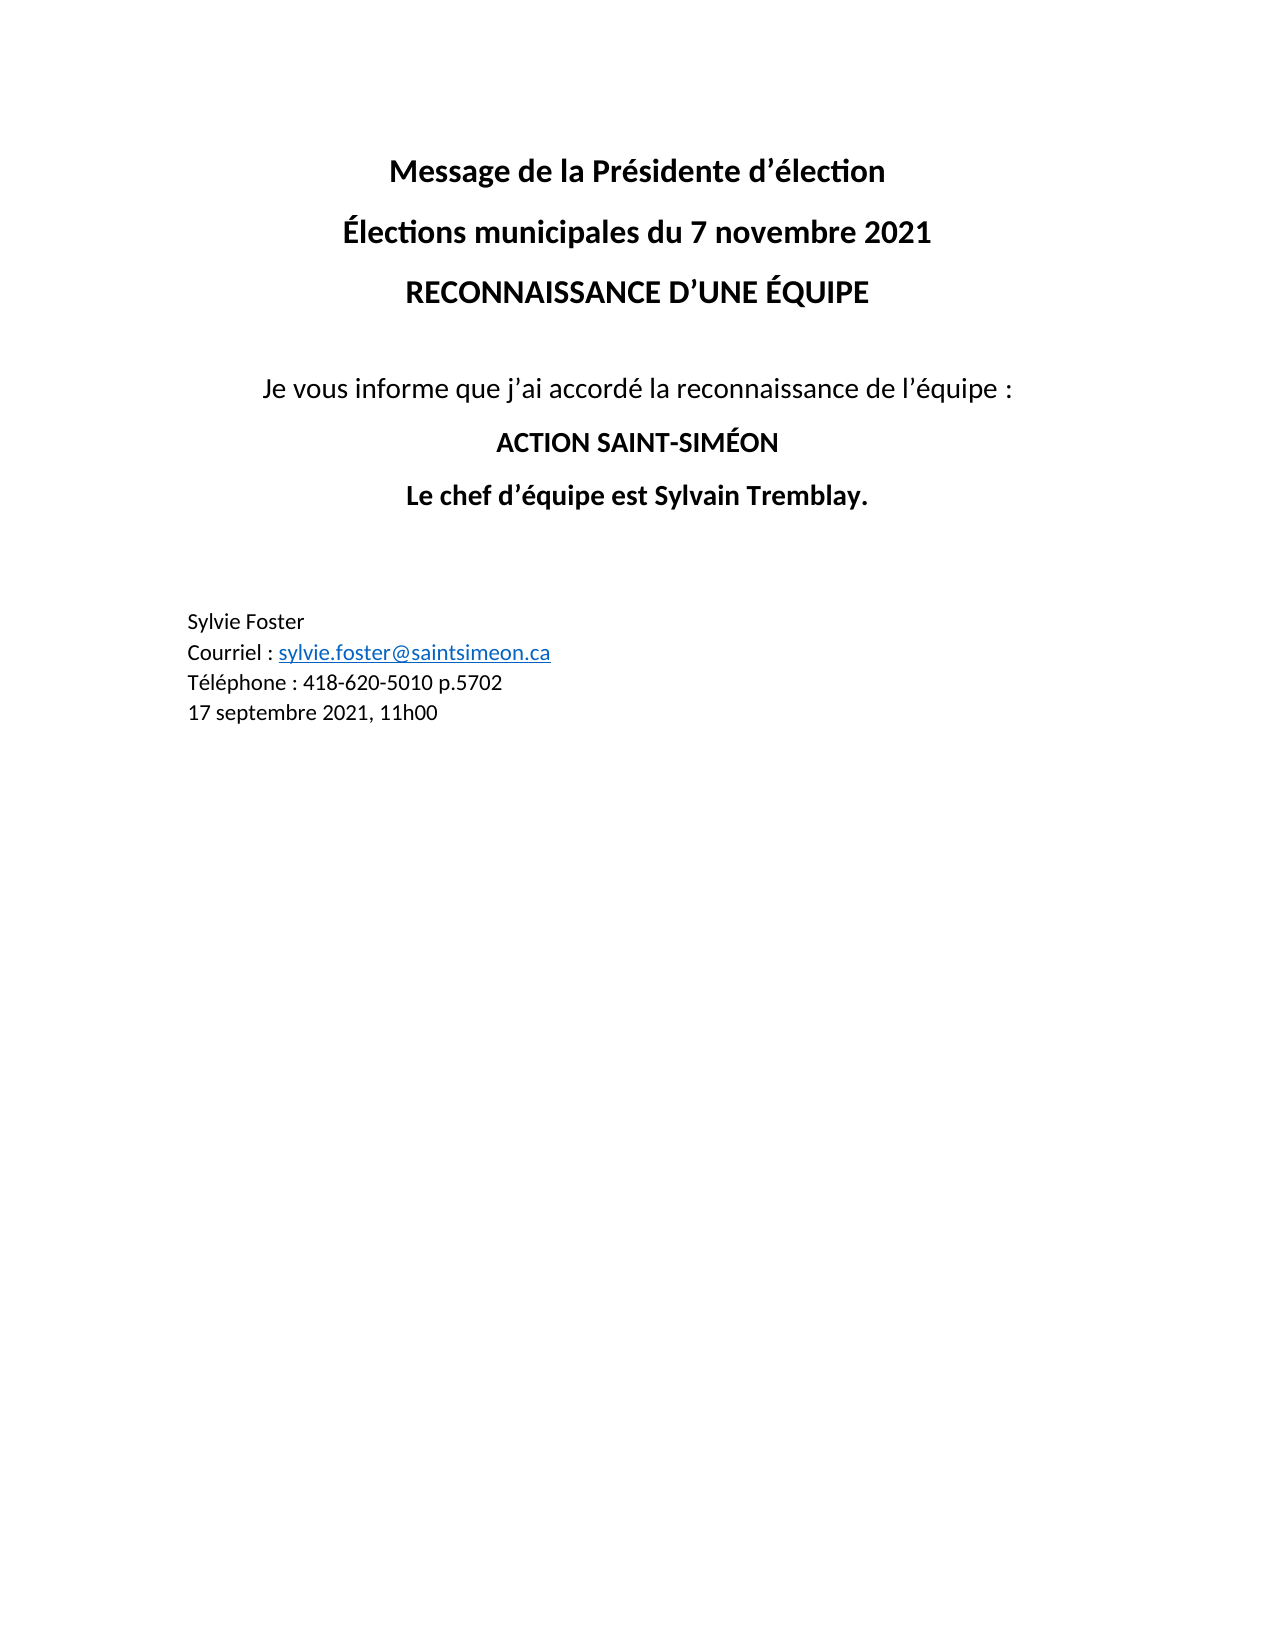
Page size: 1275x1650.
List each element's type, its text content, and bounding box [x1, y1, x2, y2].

text Je vous informe que j’ai accordé la reconnaissance de l’équipe : ACTION SAINT-SIMÉON [187, 370, 1087, 459]
text Le chef d’équipe est Sylvain Tremblay. [187, 477, 1087, 513]
text Message de la Présidente d’élection [187, 150, 1087, 191]
text 17 septembre 2021, 11h00 [187, 698, 1087, 726]
text Sylvie Foster [187, 607, 1087, 636]
text Courriel : sylvie.foster@saintsimeon.ca [187, 638, 1087, 666]
text Élections municipales du 7 novembre 2021 [187, 211, 1087, 251]
text Téléphone : 418-620-5010 p.5702 [187, 668, 1087, 696]
text RECONNAISSANCE D’UNE ÉQUIPE [187, 271, 1087, 312]
